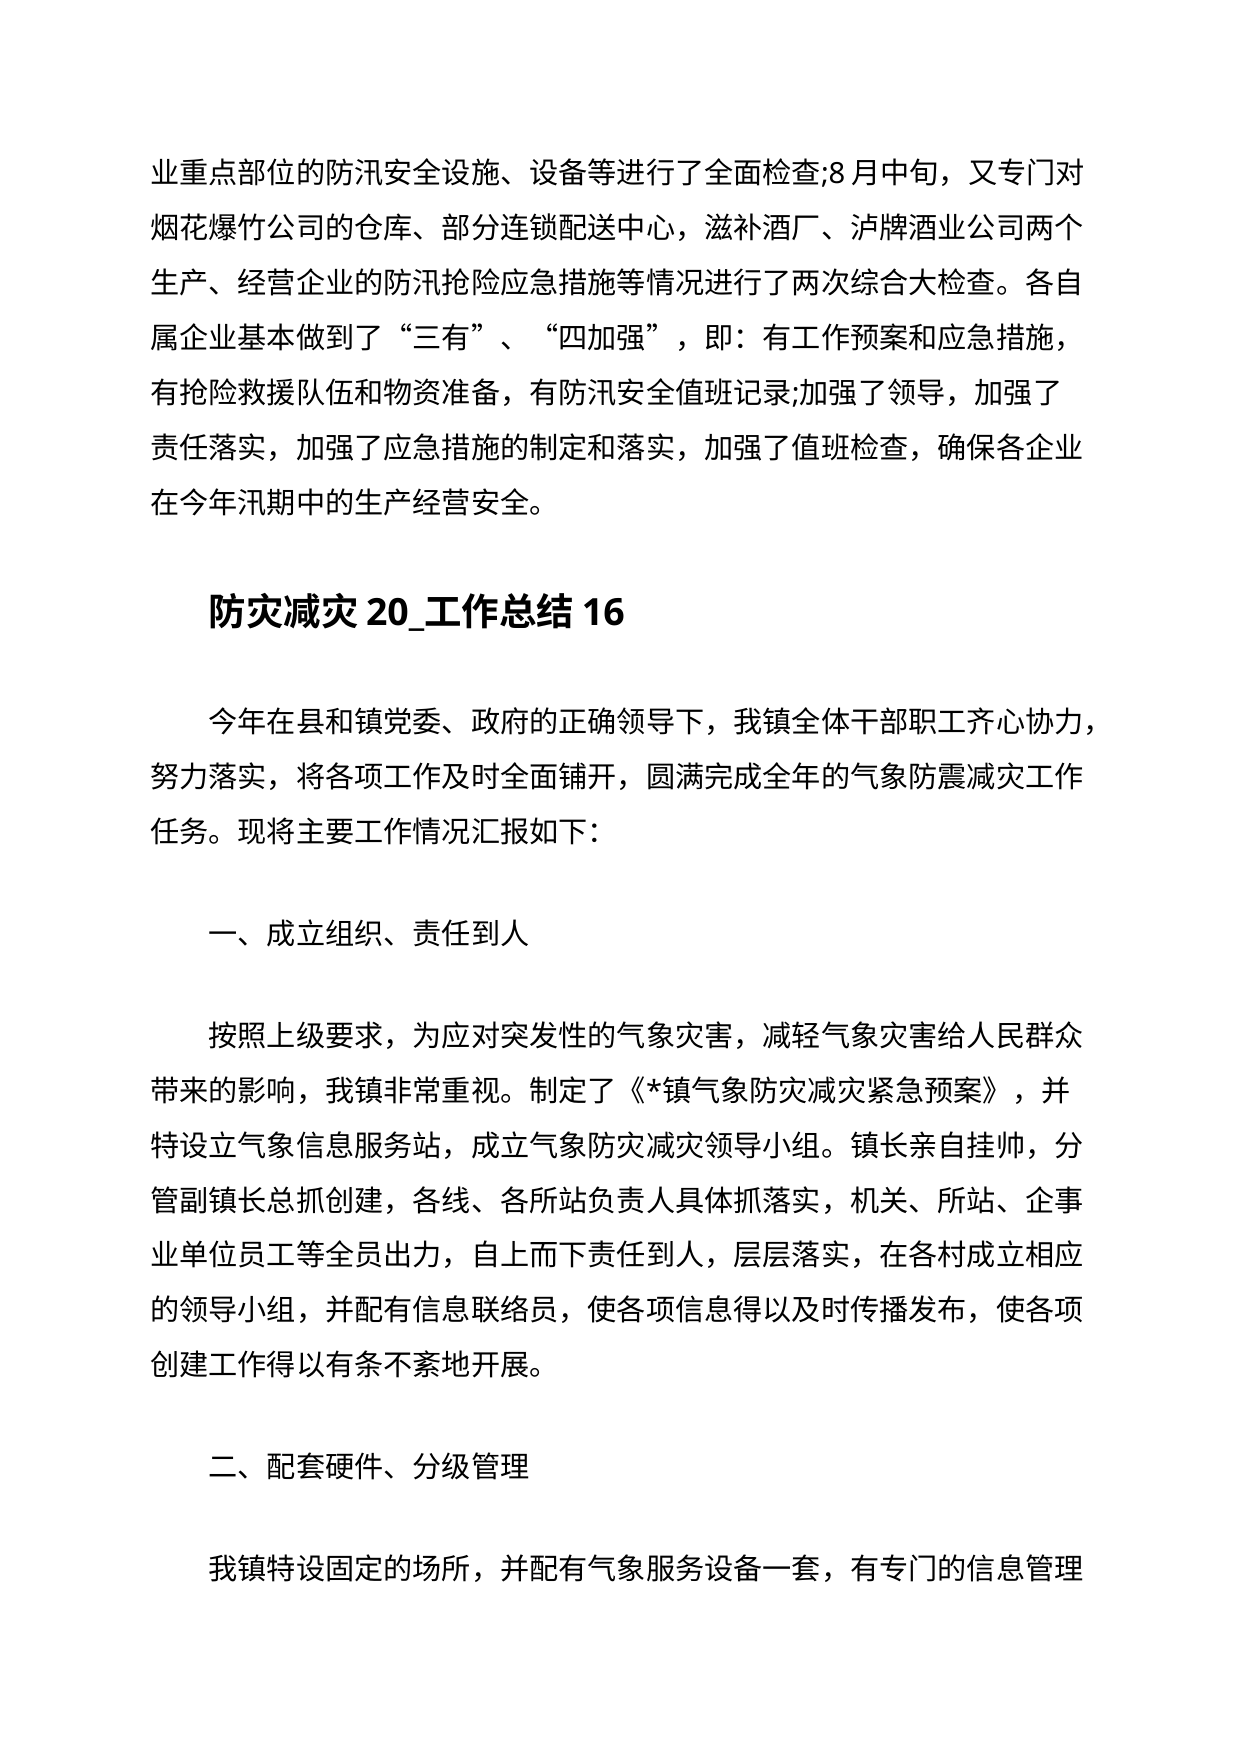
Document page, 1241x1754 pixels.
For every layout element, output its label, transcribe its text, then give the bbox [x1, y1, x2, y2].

text 按照上级要求，为应对突发性的气象灾害，减轻气象灾害给人民群众带来的影响，我镇非常重视。制定了《*镇气象防灾减灾紧急预案》，并特设立气象信息服务站，成立气象防灾减灾领导小组。镇长亲自挂帅，分管副镇长总抓创建，各线、各所站负责人具体抓落实，机关、所站、企事业单位员工等全员出力，自上而下责任到人，层层落实，在各村成立相应的领导小组，并配有信息联络员，使各项信息得以及时传播发布，使各项创建工作得以有条不紊地开展。 [150, 1012, 1090, 1384]
text 今年在县和镇党委、政府的正确领导下，我镇全体干部职工齐心协力，努力落实，将各项工作及时全面铺开，圆满完成全年的气象防震减灾工作任务。现将主要工作情况汇报如下： [150, 699, 1090, 851]
text 二、配套硬件、分级管理 [150, 1443, 1090, 1486]
text 防灾减灾20_工作总结16 [150, 581, 1090, 636]
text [150, 1545, 1090, 1588]
text 一、成立组织、责任到人 [150, 911, 1090, 953]
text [150, 150, 1090, 522]
